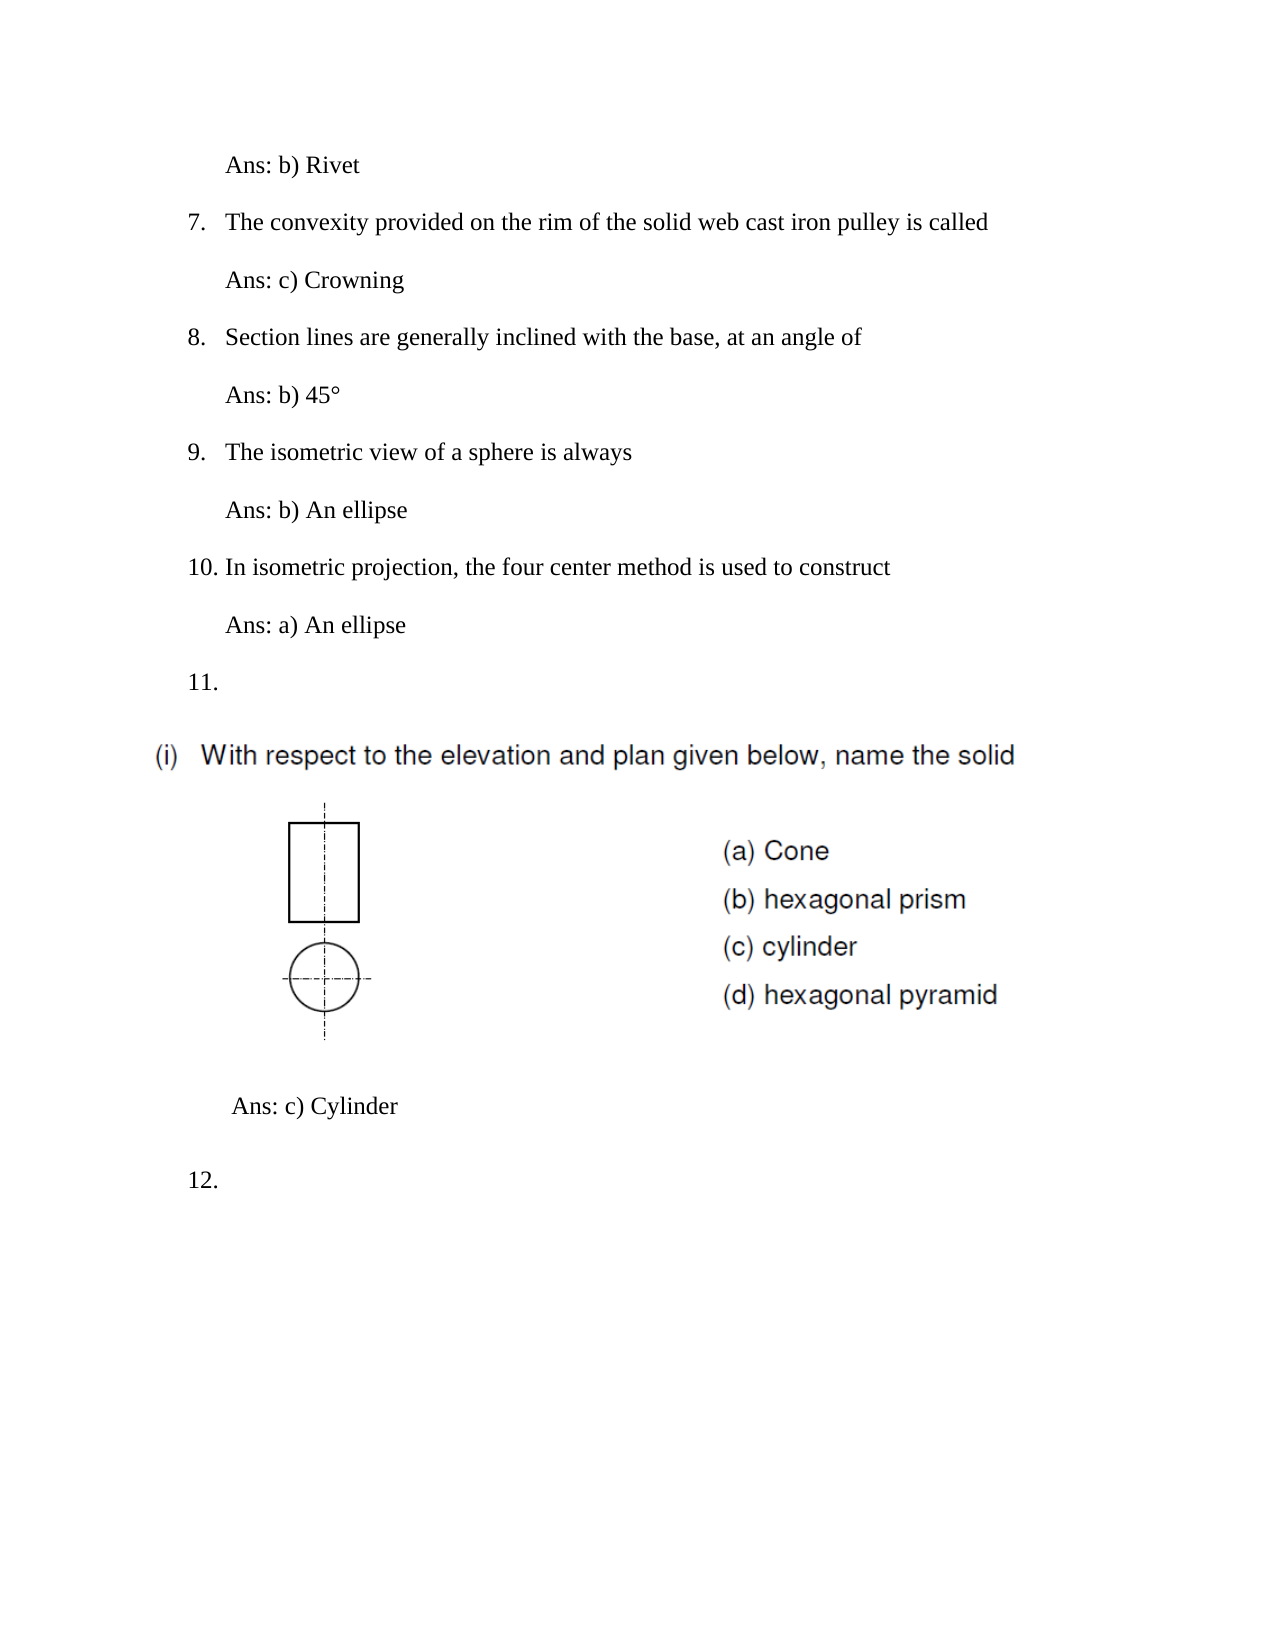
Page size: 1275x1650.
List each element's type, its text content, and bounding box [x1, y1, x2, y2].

text Ans: c) Cylinder [150, 1091, 1125, 1119]
list Ans: b) Rivet [225, 150, 1125, 179]
list The convexity provided on the rim of the solid web cast iron pulley is called [187, 207, 1125, 236]
list Ans: b) An ellipse [225, 495, 1125, 524]
list In isometric projection, the four center method is used to construct [187, 552, 1125, 581]
list Ans: b) 45° [225, 380, 1125, 409]
list Ans: a) An ellipse [225, 610, 1125, 639]
list Ans: c) Crowning [225, 265, 1125, 294]
list The isometric view of a sphere is always [187, 437, 1125, 466]
list Section lines are generally inclined with the base, at an angle of [187, 322, 1125, 351]
